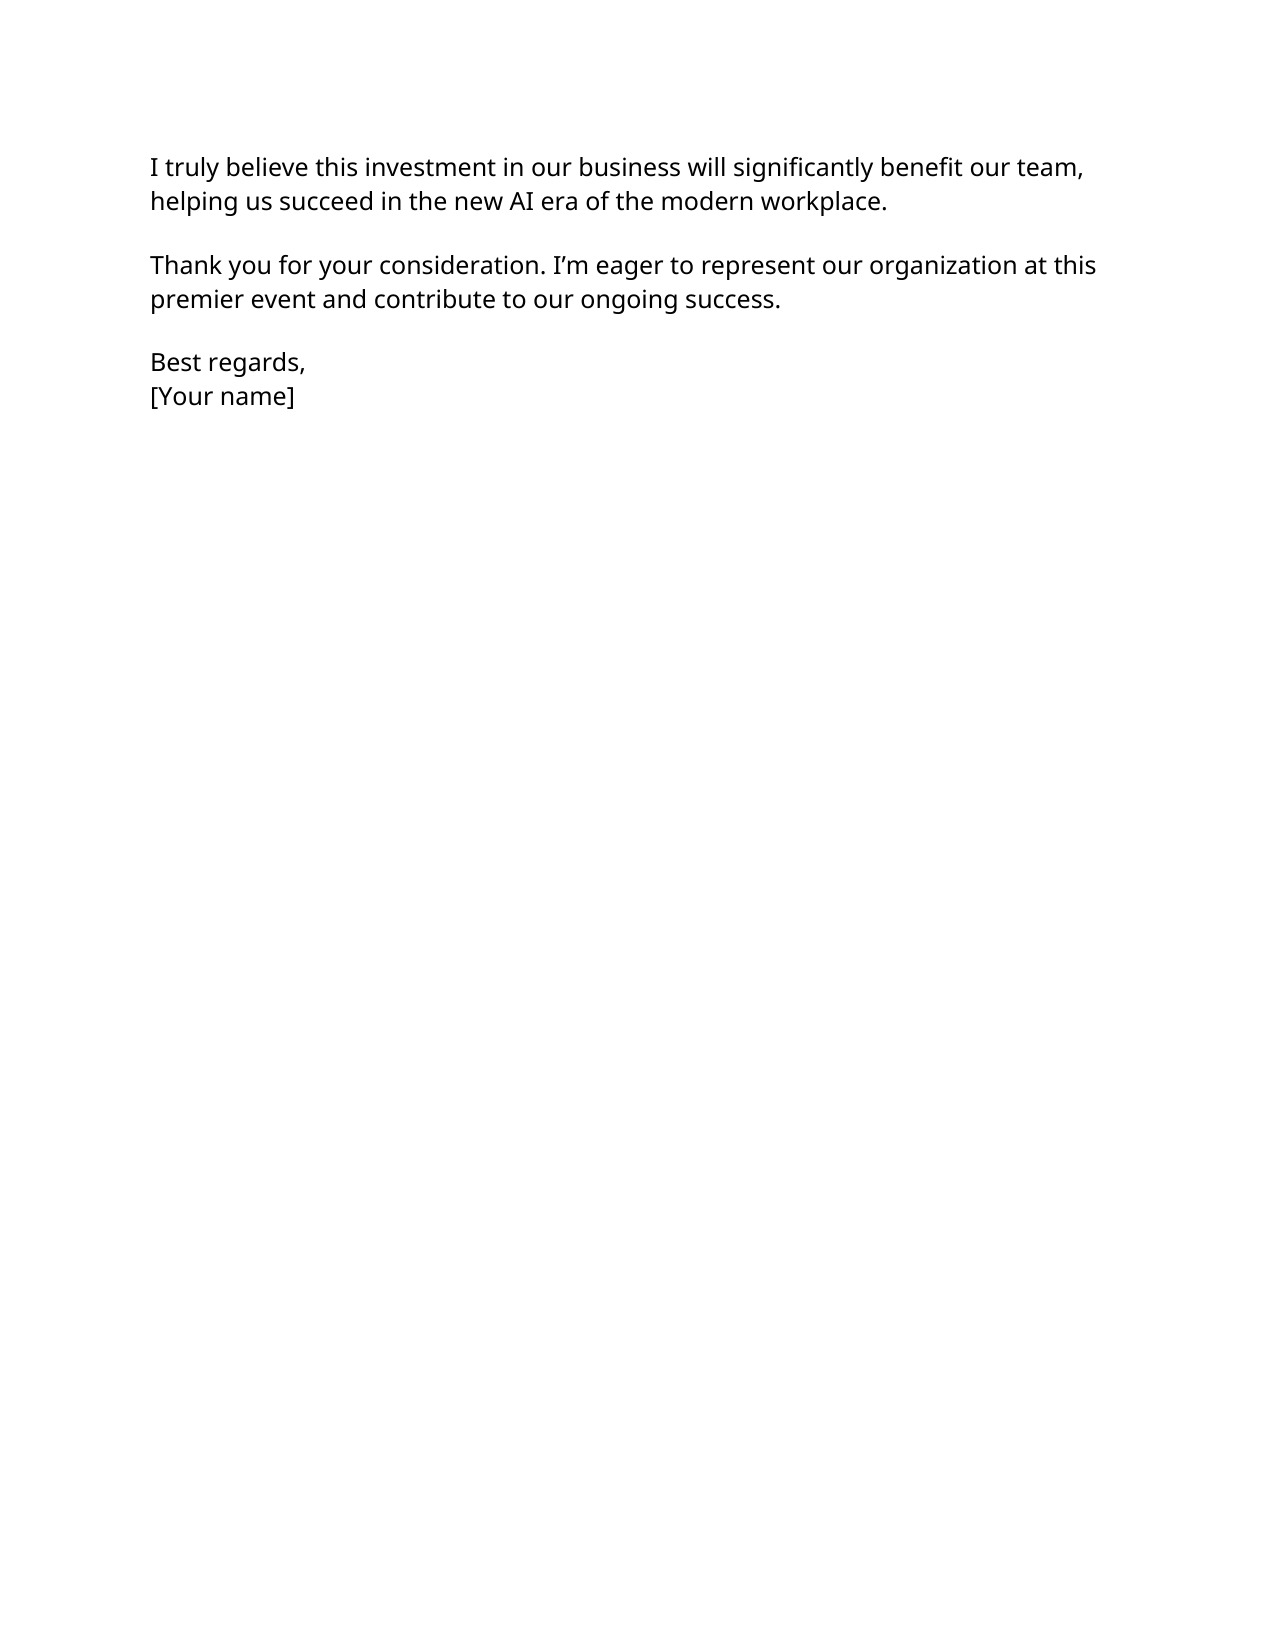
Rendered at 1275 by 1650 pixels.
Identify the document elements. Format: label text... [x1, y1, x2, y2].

text Best regards, [Your name] [150, 344, 1125, 413]
text I truly believe this investment in our business will significantly benefit our team, helping us succeed in the new AI era of the modern workplace. [150, 150, 1125, 218]
text Thank you for your consideration. I’m eager to represent our organization at this premier event and contribute to our ongoing success. [150, 247, 1125, 315]
